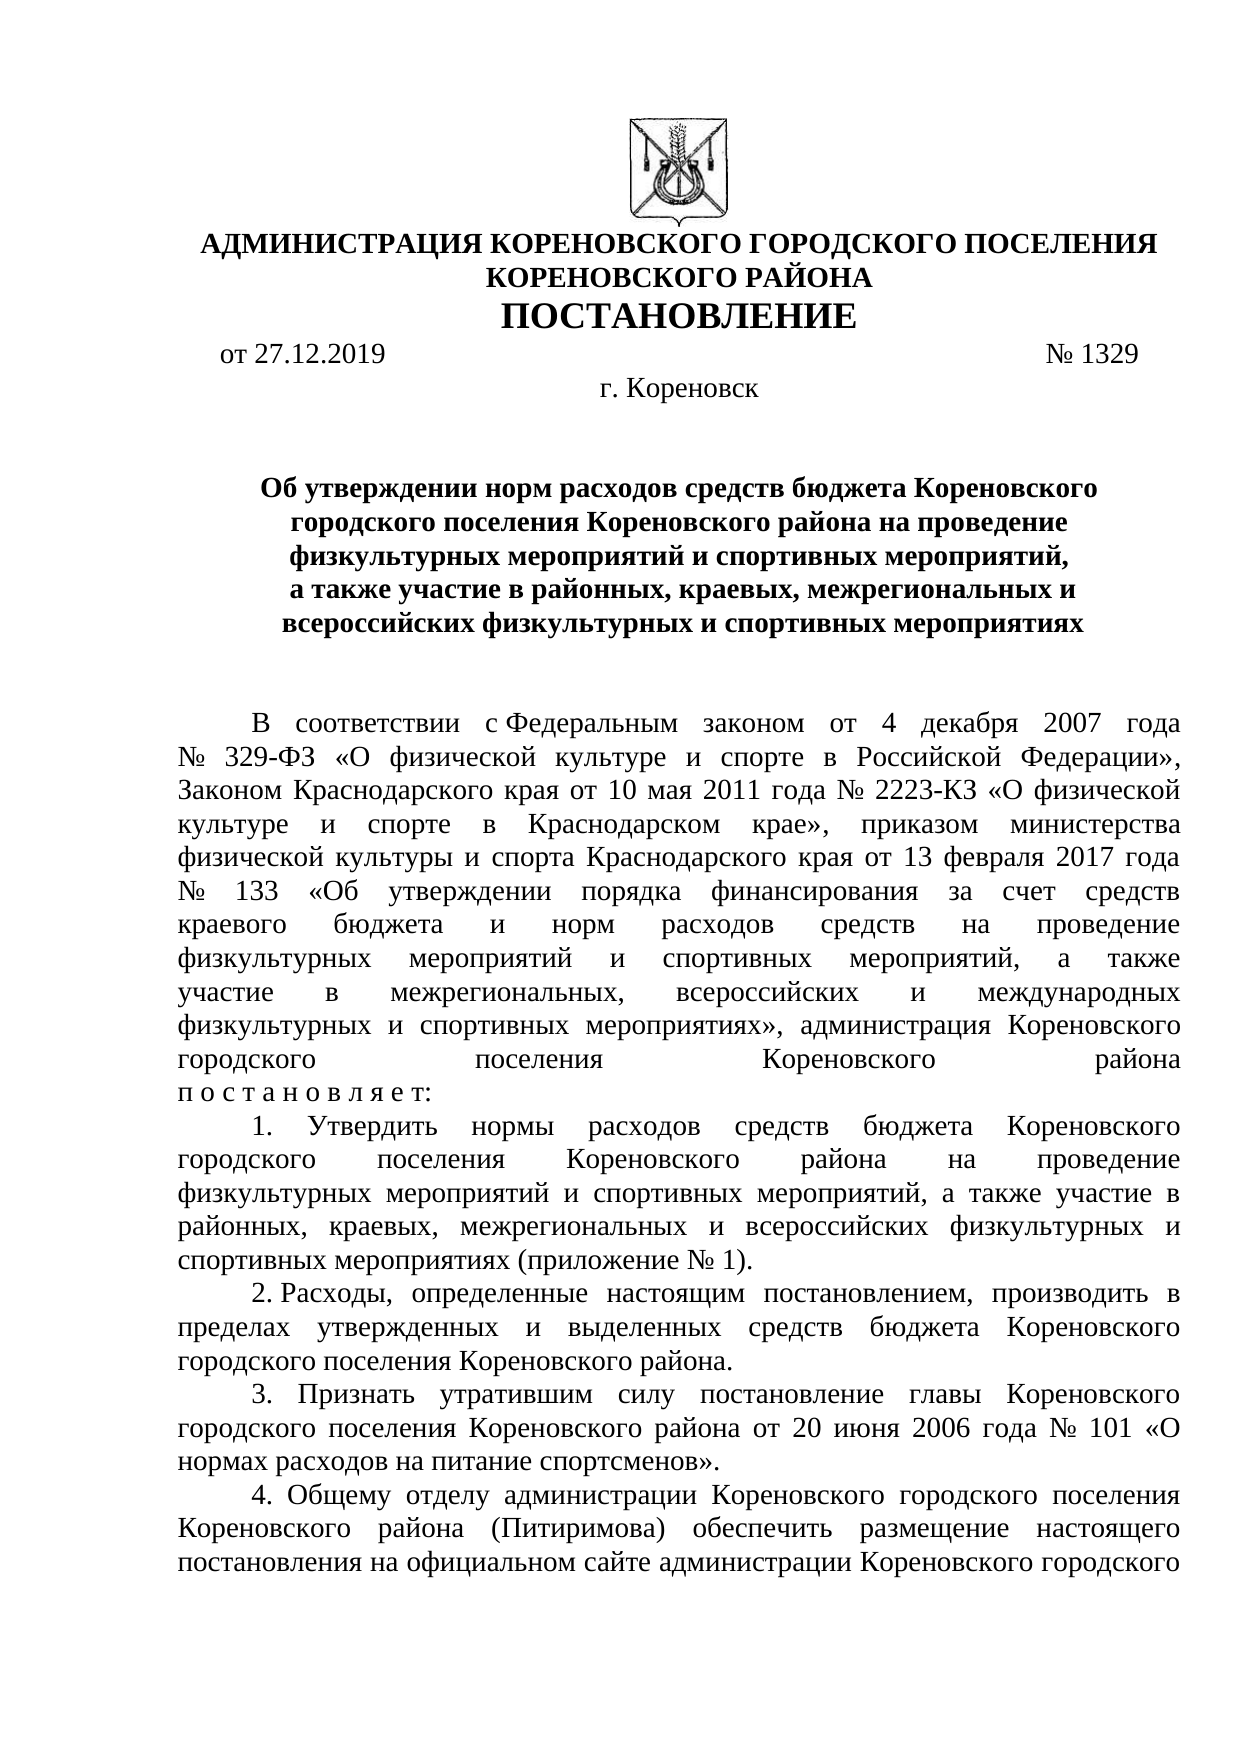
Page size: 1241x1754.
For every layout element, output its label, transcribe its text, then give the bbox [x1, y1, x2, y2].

text а также участие в районных, краевых, межрегиональных и [177, 571, 1181, 605]
text 3. Признать утратившим силу постановление главы Кореновского городского поселения Кореновского района от 20 июня 2006 года № 101 «О нормах расходов на питание спортсменов». [177, 1376, 1181, 1477]
text всероссийских физкультурных и спортивных мероприятиях [177, 605, 1181, 638]
text 1. Утвердить нормы расходов средств бюджета Кореновского городского поселения Кореновского района на проведение физкультурных мероприятий и спортивных мероприятий, а также участие в районных, краевых, межрегиональных и всероссийских физкультурных и спортивных мероприятиях (приложение № 1). [177, 1108, 1181, 1276]
text физкультурных мероприятий и спортивных мероприятий, [177, 538, 1181, 571]
subtitle В соответствии с Федеральным законом от 4 декабря 2007 года № 329-ФЗ «О физической культуре и спорте в Российской Федерации», Законом Краснодарского края от 10 мая 2011 года № 2223-КЗ «О физической культуре и спорте в Краснодарском крае», приказом министерства физической культуры и спорта Краснодарского края от 13 февраля 2017 года № 133 «Об утверждении порядка финансирования за счет средств краевого бюджета и норм расходов средств на проведение физкультурных мероприятий и спортивных мероприятий, а также участие в межрегиональных, всероссийских и международных физкультурных и спортивных мероприятиях», администрация Кореновского городского поселения Кореновского района п о с т а н о в л я е т: [177, 705, 1181, 1108]
list КОРЕНОВСКОГО РАЙОНА [177, 260, 1181, 293]
list г. Кореновск [177, 370, 1181, 403]
picture [629, 118, 729, 227]
text 2. Расходы, определенные настоящим постановлением, производить в пределах утвержденных и выделенных средств бюджета Кореновского городского поселения Кореновского района. [177, 1276, 1181, 1376]
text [177, 1477, 1181, 1577]
text городского поселения Кореновского района на проведение [177, 504, 1181, 538]
list ПОСТАНОВЛЕНИЕ [177, 293, 1181, 336]
list АДМИНИСТРАЦИЯ КОРЕНОВСКОГО ГОРОДСКОГО ПОСЕЛЕНИЯ [177, 226, 1181, 260]
text Об утверждении норм расходов средств бюджета Кореновского [177, 471, 1181, 504]
list от 27.12.2019 № 1329 [177, 336, 1181, 370]
